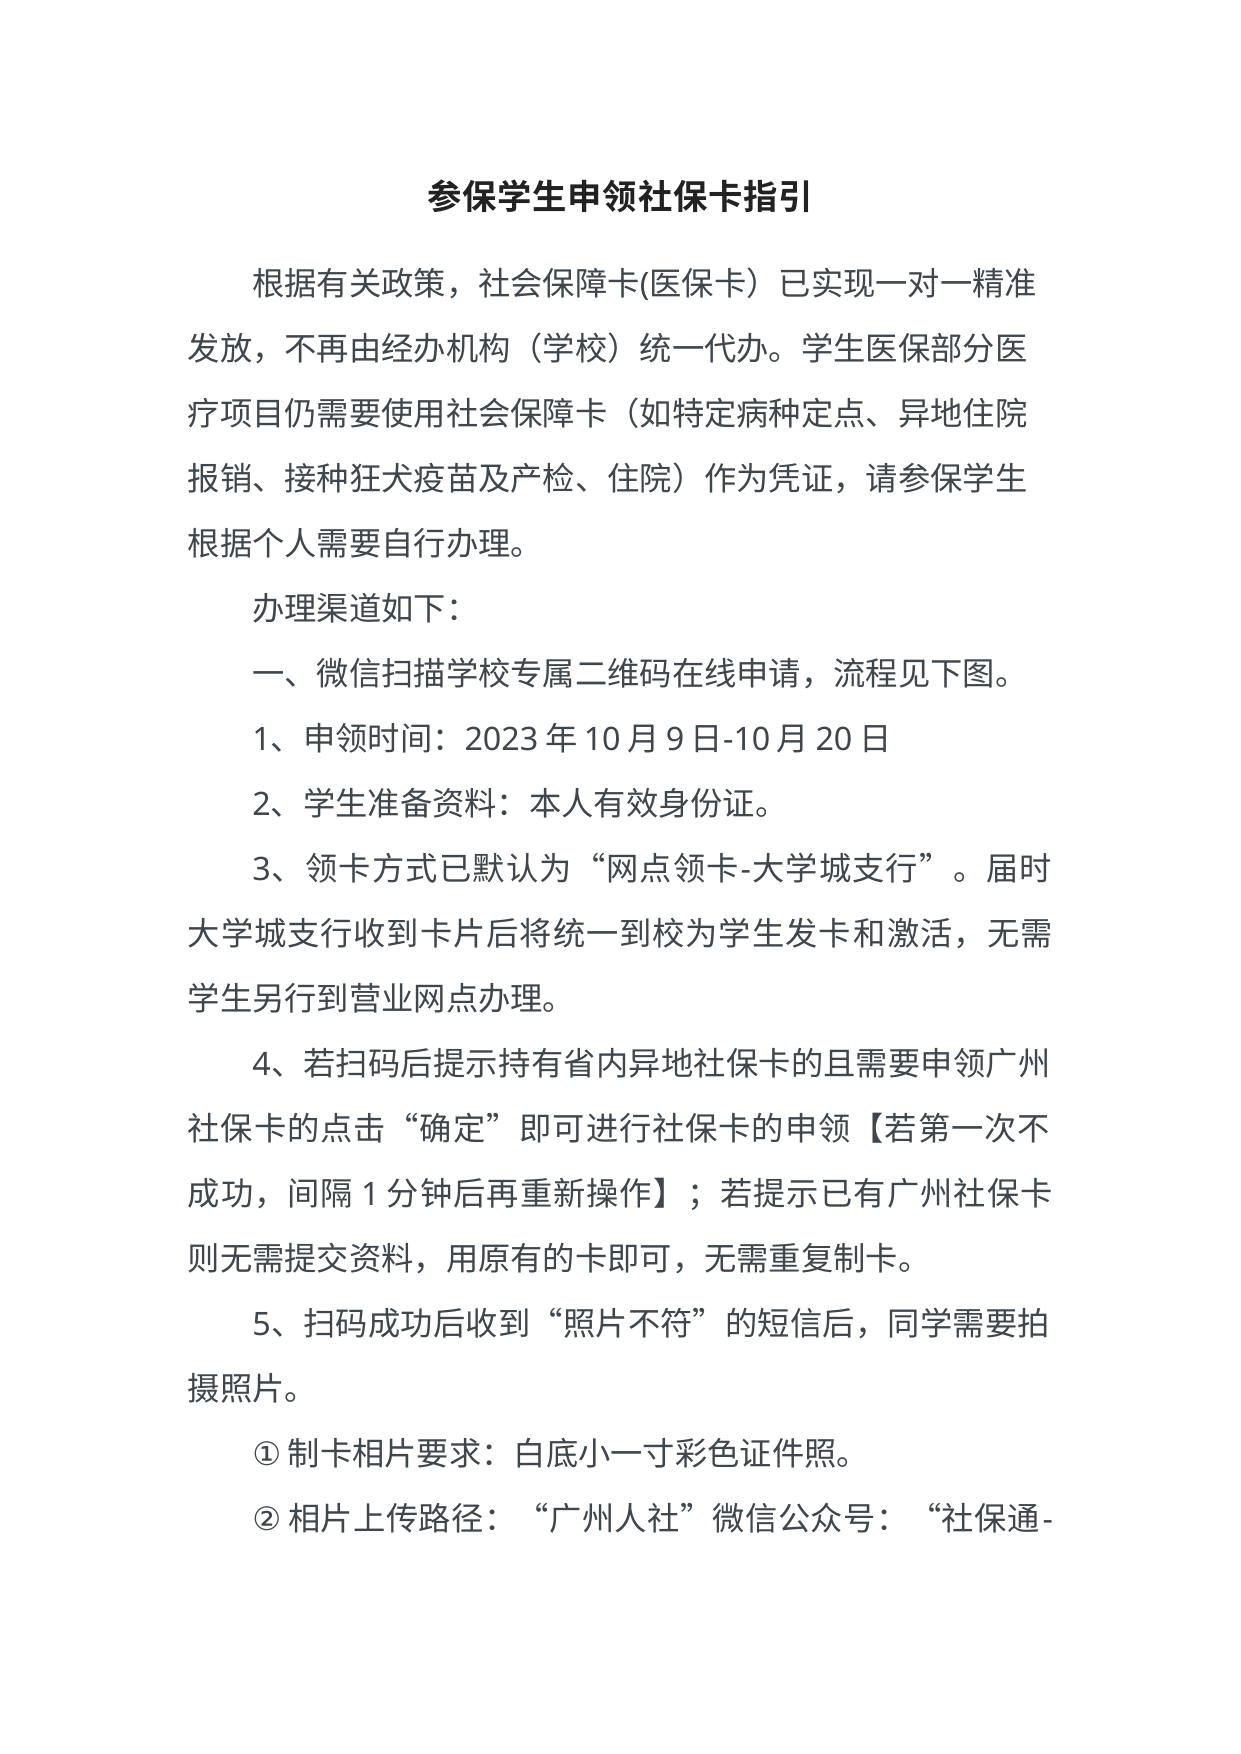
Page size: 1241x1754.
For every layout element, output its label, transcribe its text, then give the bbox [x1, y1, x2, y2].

subtitle 参保学生申领社保卡指引 [187, 162, 1053, 227]
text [187, 1484, 1053, 1549]
text 5、扫码成功后收到“照片不符”的短信后，同学需要拍摄照片。 [187, 1289, 1053, 1419]
text 办理渠道如下： [187, 574, 1053, 639]
text 4、若扫码后提示持有省内异地社保卡的且需要申领广州社保卡的点击“确定”即可进行社保卡的申领【若第一次不成功，间隔1分钟后再重新操作】；若提示已有广州社保卡则无需提交资料，用原有的卡即可，无需重复制卡。 [187, 1029, 1053, 1289]
text ①制卡相片要求：白底小一寸彩色证件照。 [187, 1419, 1053, 1484]
list 1、申领时间：2023年10月9日-10月20日 [187, 704, 1053, 769]
subtitle 根据有关政策，社会保障卡(医保卡）已实现一对一精准发放，不再由经办机构（学校）统一代办。学生医保部分医疗项目仍需要使用社会保障卡（如特定病种定点、异地住院报销、接种狂犬疫苗及产检、住院）作为凭证，请参保学生根据个人需要自行办理。 [187, 249, 1053, 574]
list 微信扫描学校专属二维码在线申请，流程见下图。 [187, 639, 1053, 704]
list 2、学生准备资料：本人有效身份证。 [187, 769, 1053, 834]
text 3、领卡方式已默认为“网点领卡-大学城支行”。届时大学城支行收到卡片后将统一到校为学生发卡和激活，无需学生另行到营业网点办理。 [187, 834, 1053, 1029]
